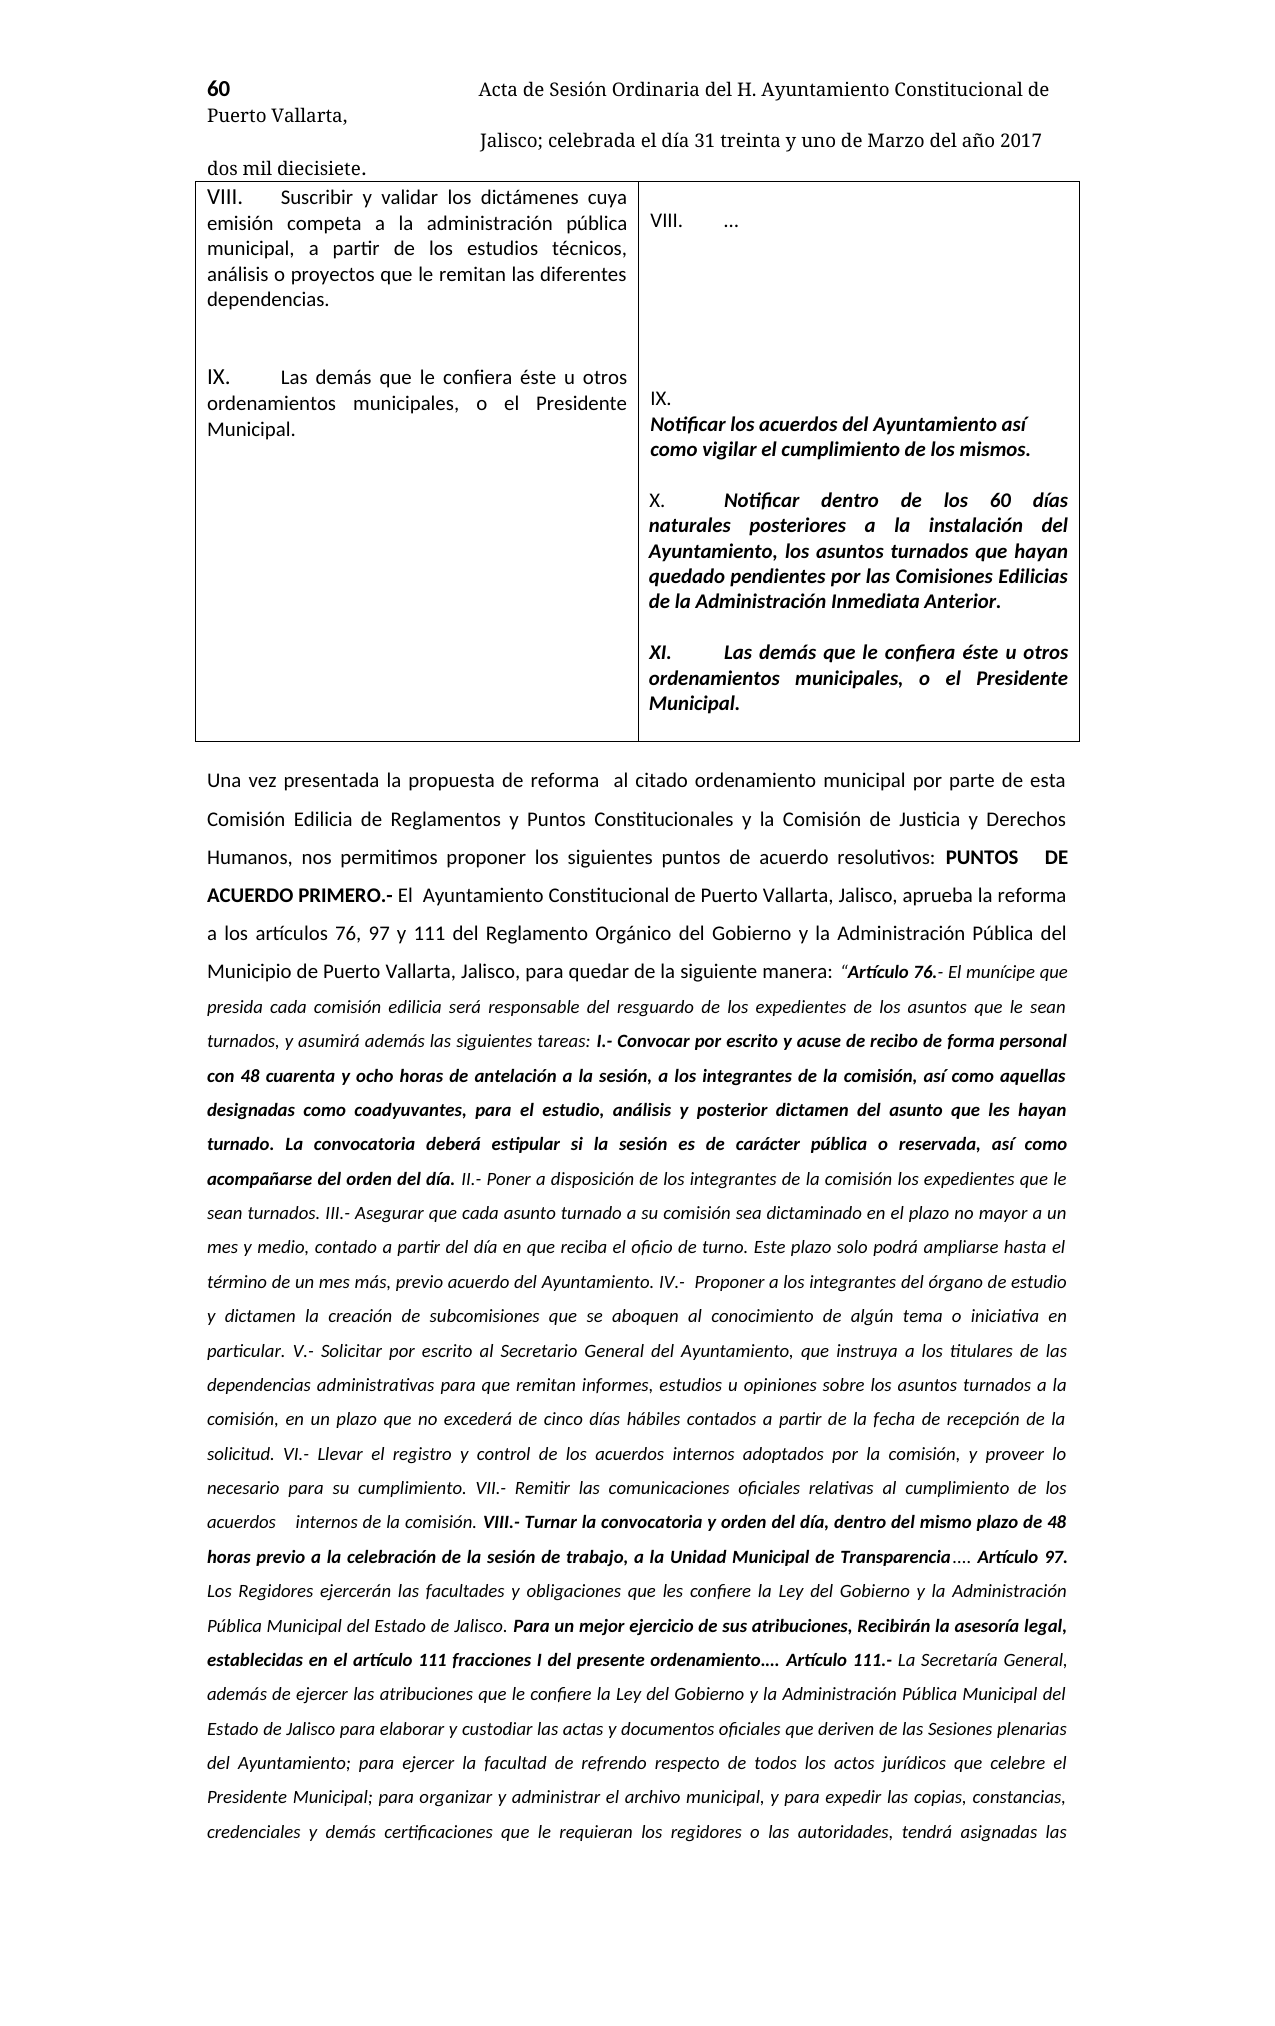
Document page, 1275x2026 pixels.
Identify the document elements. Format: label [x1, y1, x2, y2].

table_cell [196, 182, 638, 741]
text [207, 768, 1068, 1843]
table_cell [639, 182, 1079, 741]
